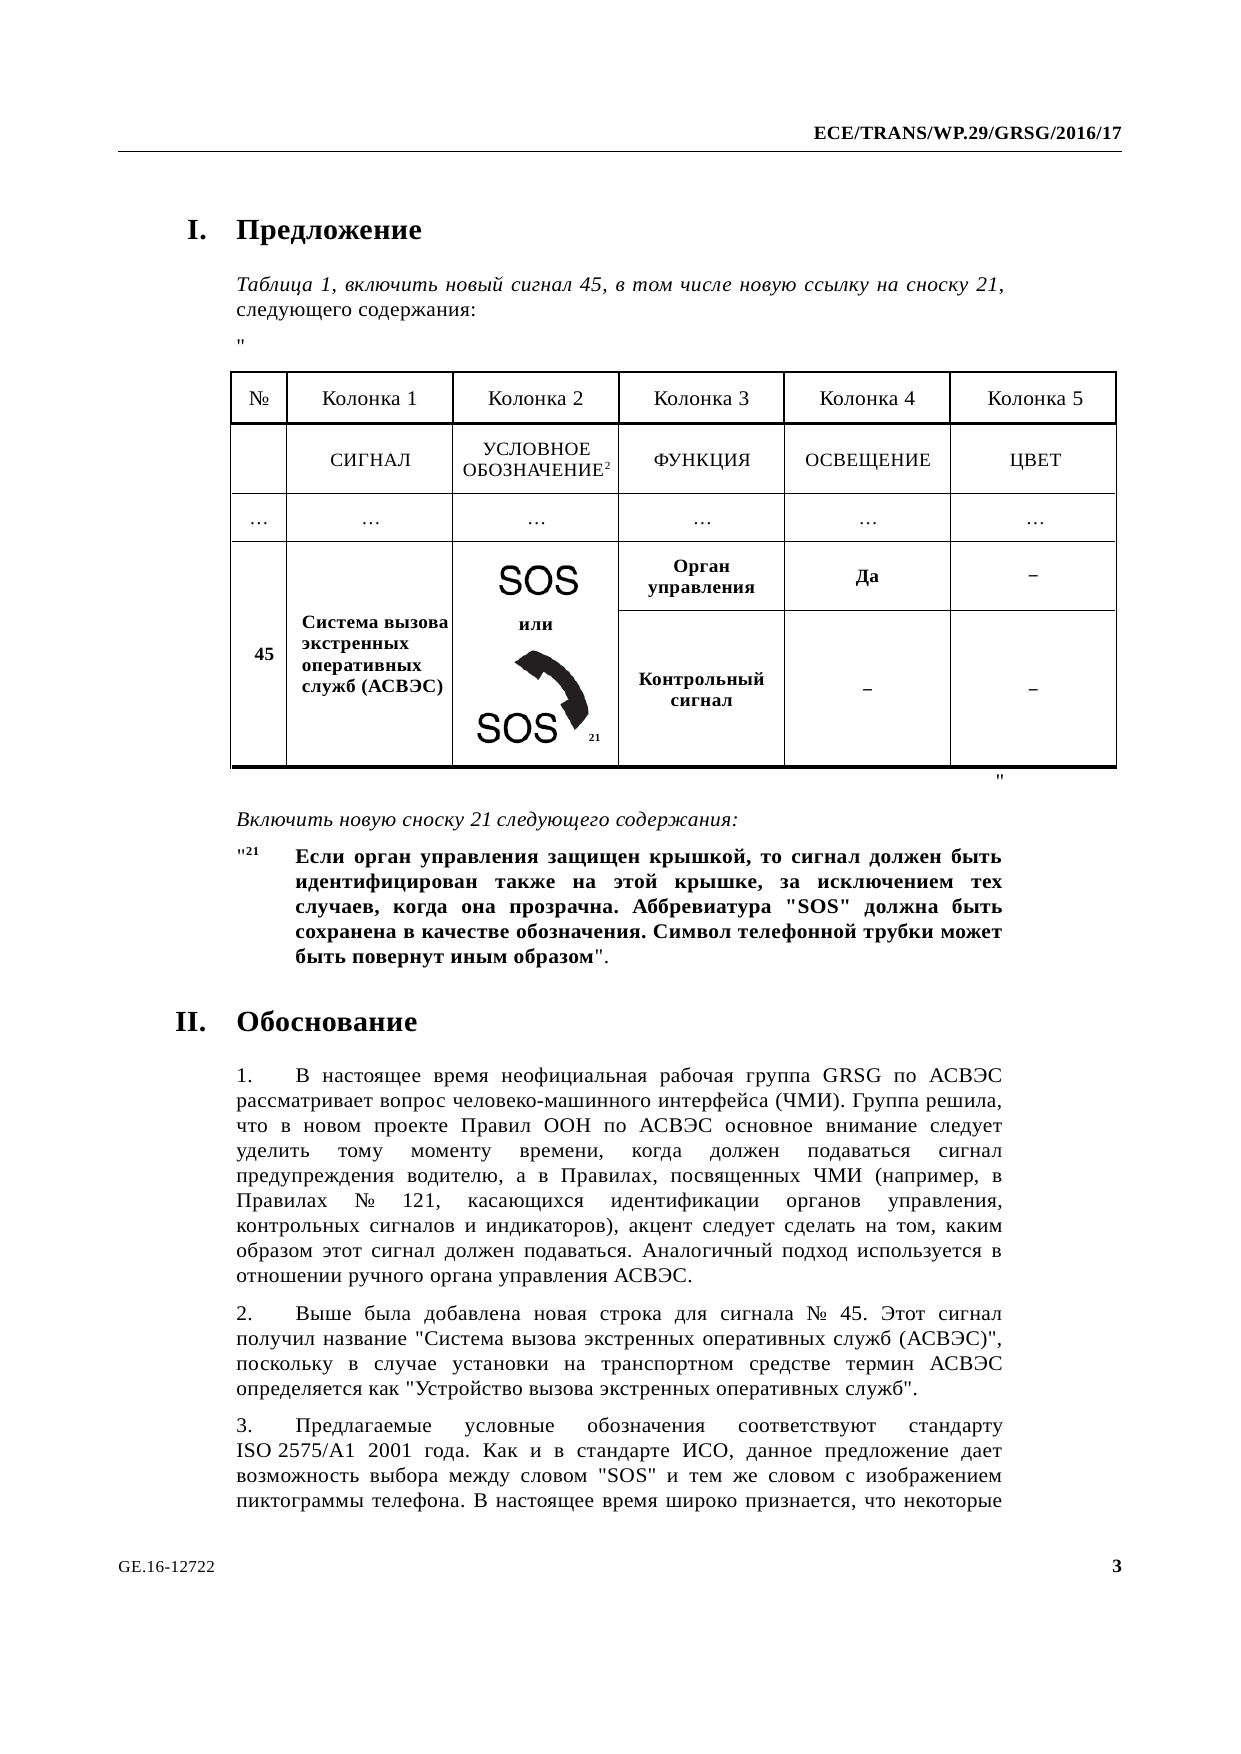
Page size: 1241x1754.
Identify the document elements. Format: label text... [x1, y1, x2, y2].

text II. Обоснование [118, 1006, 1004, 1037]
text " [236, 333, 1004, 358]
table_cell ЦВЕТ [951, 425, 1116, 493]
table_cell Да [785, 542, 950, 610]
table_cell Контрольный сигнал [619, 611, 784, 765]
table_cell − [951, 541, 1116, 610]
table_cell − [951, 610, 1116, 765]
table_cell ОСВЕЩЕНИЕ [785, 425, 950, 493]
table_cell … [231, 493, 286, 541]
text Включить новую сноску 21 следующего содержания: [236, 806, 1004, 831]
table_cell … [619, 494, 784, 541]
table_cell … [785, 494, 950, 541]
table_header Колонка 2 [454, 373, 618, 422]
table_cell … [287, 494, 452, 541]
table_header Колонка 4 [785, 373, 949, 422]
table_cell СИГНАЛ [287, 425, 452, 493]
text Таблица 1, включить новый сигнал 45, в том числе новую ссылку на сноску 21, следующего содержания: [236, 271, 1004, 321]
picture [471, 646, 589, 749]
text 1. В настоящее время неофициальная рабочая группа GRSG по АСВЭС рассматривает вопрос человеко-машинного интерфейса (ЧМИ). Группа решила, что в новом проекте Правил ООН по АСВЭС основное внимание следует уделить тому моменту времени, когда должен подаваться сигнал предупреждения водителю, а в Правилах, посвященных ЧМИ (например, в Правилах № 121, касающихся идентификации органов управления, контрольных сигналов и индикаторов), акцент следует сделать на том, каким образом этот сигнал должен подаваться. Аналогичный подход используется в отношении ручного органа управления АСВЭС. [236, 1062, 1004, 1287]
table_header Колонка 5 [951, 373, 1115, 422]
table_cell 45 [231, 541, 286, 765]
table_header Колонка 1 [288, 373, 452, 422]
table_cell Орган управления [619, 542, 784, 610]
picture [493, 554, 579, 601]
text " [236, 769, 1004, 793]
table_cell УСЛОВНОЕ ОБОЗНАЧЕНИЕ2 [453, 425, 618, 493]
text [236, 1412, 1004, 1512]
table_cell или 21 [453, 542, 618, 765]
table_cell … [453, 494, 618, 541]
table_header № [232, 373, 286, 422]
table_cell [231, 425, 286, 493]
table_cell Система вызова экстренных оперативных служб (АСВЭС) [287, 542, 452, 765]
table_cell ФУНКЦИЯ [619, 425, 784, 493]
table_header Колонка 3 [620, 373, 783, 422]
text I. Предложение [118, 215, 1004, 246]
table_cell − [785, 611, 950, 765]
text 2. Выше была добавлена новая строка для сигнала № 45. Этот сигнал получил название "Система вызова экстренных оперативных служб (АСВЭС)", поскольку в случае установки на транспортном средстве термин АСВЭС определяется как "Устройство вызова экстренных оперативных служб". [236, 1300, 1004, 1400]
text "21 Если орган управления защищен крышкой, то сигнал должен быть идентифицирован также на этой крышке, за исключением тех случаев, когда она прозрачна. Аббревиатура "SOS" должна быть сохранена в качестве обозначения. Символ телефонной трубки может быть повернут иным образом". [237, 843, 1003, 968]
table_cell … [951, 493, 1116, 541]
